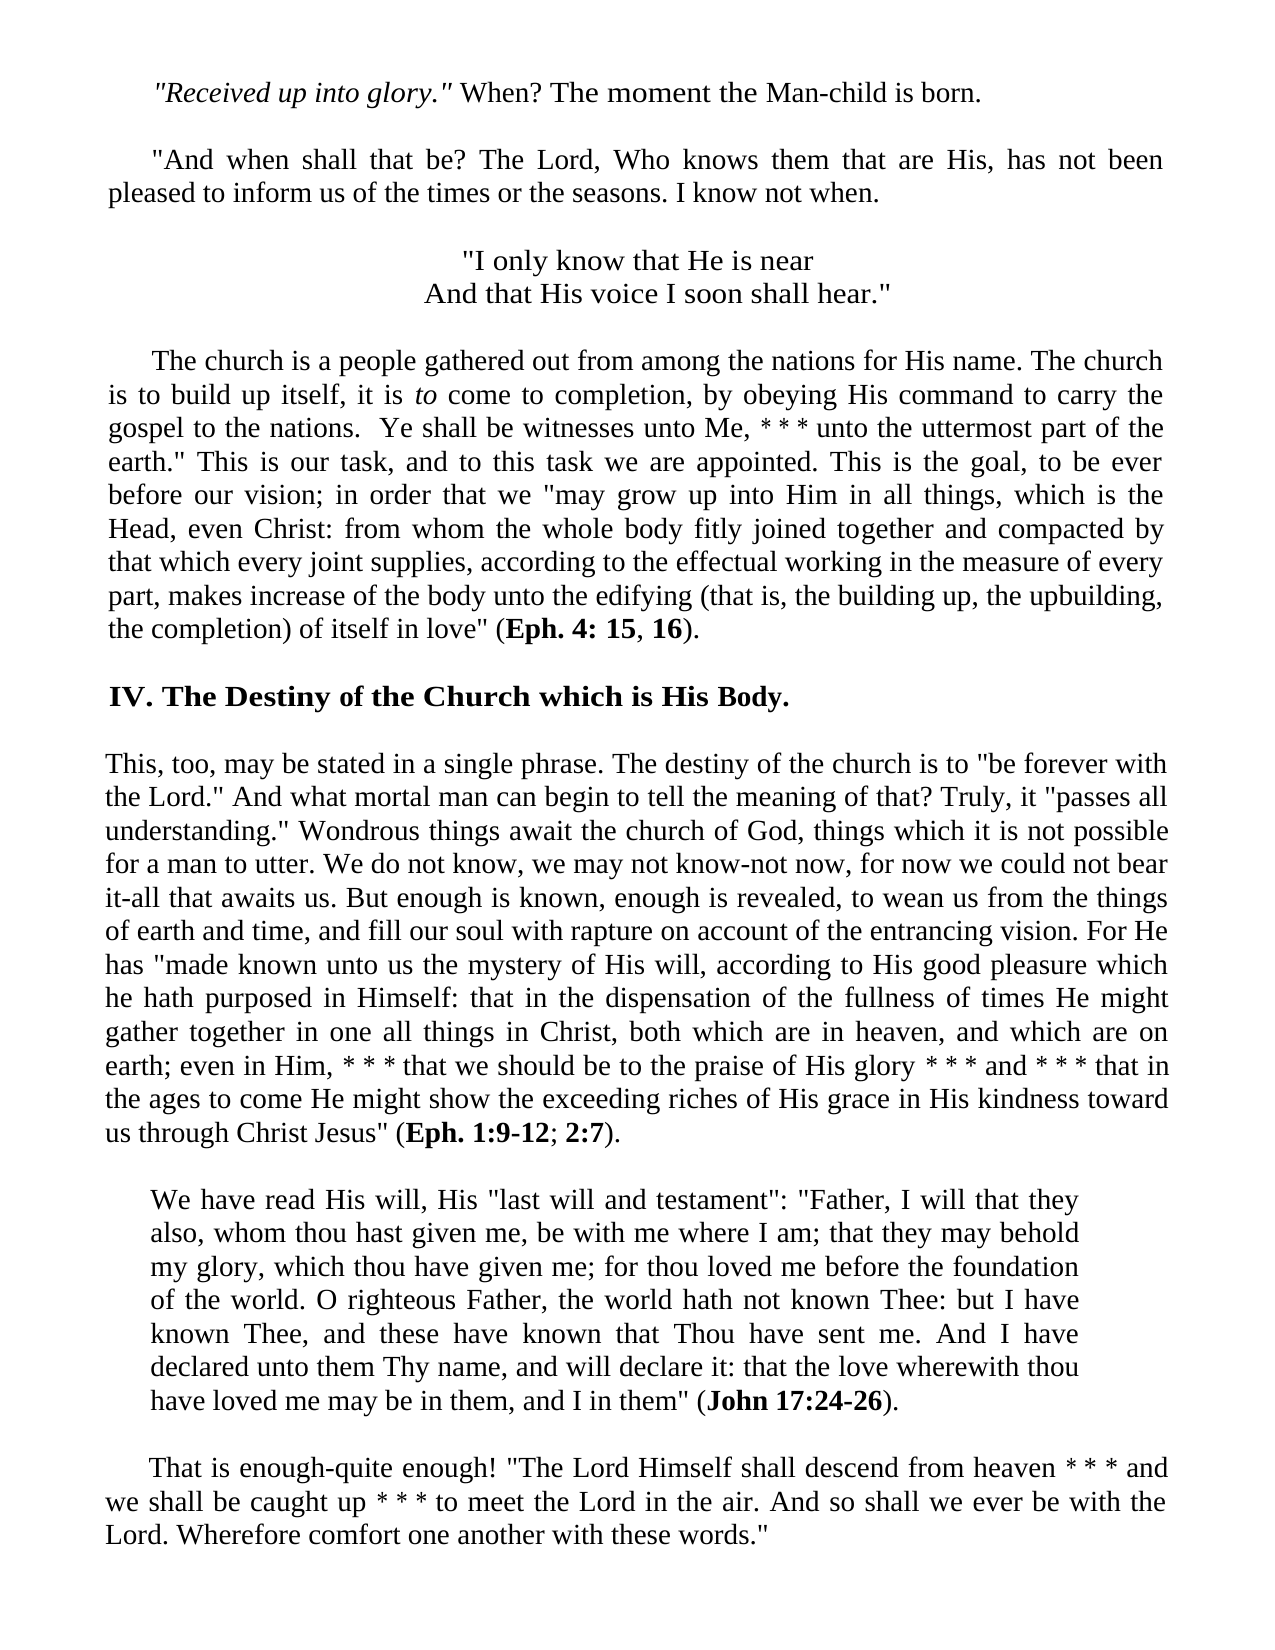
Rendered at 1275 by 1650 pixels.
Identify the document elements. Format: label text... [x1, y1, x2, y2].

text "And when shall that be? The Lord, Who knows them that are His, has not been pleased to inform us of the times or the seasons. I know not when. [108, 142, 1165, 209]
text "Received up into glory." When? The moment the Man-child is born. [107, 75, 1166, 108]
text And that His voice I soon shall hear." [424, 276, 1170, 310]
text IV. The Destiny of the Church which is His Body. [109, 679, 1170, 712]
text This, too, may be stated in a single phrase. The destiny of the church is to "be forever with the Lord." And what mortal man can begin to tell the meaning of that? Truly, it "passes all understanding." Wondrous things await the church of God, things which it is not possible for a man to utter. We do not know, we may not know-not now, for now we could not bear it-all that awaits us. But enough is known, enough is revealed, to wean us from the things of earth and time, and fill our soul with rapture on account of the entrancing vision. For He has "made known unto us the mystery of His will, according to His good pleasure which he hath purposed in Himself: that in the dispensation of the fullness of times He might gather together in one all things in Christ, both which are in heaven, and which are on earth; even in Him, * * * that we should be to the praise of His glory * * * and * * * that in the ages to come He might show the exceeding riches of His grace in His kindness toward us through Christ Jesus" (Eph. 1:9-12; 2:7). [105, 746, 1170, 1148]
text The church is a people gathered out from among the nations for His name. The church is to build up itself, it is to come to completion, by obeying His command to carry the gospel to the nations. Ye shall be witnesses unto Me, * * * unto the uttermost part of the earth." This is our task, and to this task we are appointed. This is the goal, to be ever before our vision; in order that we "may grow up into Him in all things, which is the Head, even Christ: from whom the whole body fitly joined together and compacted by that which every joint supplies, according to the effectual working in the measure of every part, makes increase of the body unto the edifying (that is, the building up, the upbuilding, the completion) of itself in love" (Eph. 4: 15, 16). [108, 343, 1164, 645]
text That is enough-quite enough! "The Lord Himself shall descend from heaven * * * and we shall be caught up * * * to meet the Lord in the air. And so shall we ever be with the Lord. Wherefore comfort one another with these words." [105, 1450, 1168, 1551]
text We have read His will, His "last will and testament": "Father, I will that they also, whom thou hast given me, be with me where I am; that they may behold my glory, which thou have given me; for thou loved me before the foundation of the world. O righteous Father, the world hath not known Thee: but I have known Thee, and these have known that Thou have sent me. And I have declared unto them Thy name, and will declare it: that the love wherewith thou have loved me may be in them, and I in them" (John 17:24-26). [150, 1182, 1080, 1417]
text "I only know that He is near [105, 243, 1170, 276]
